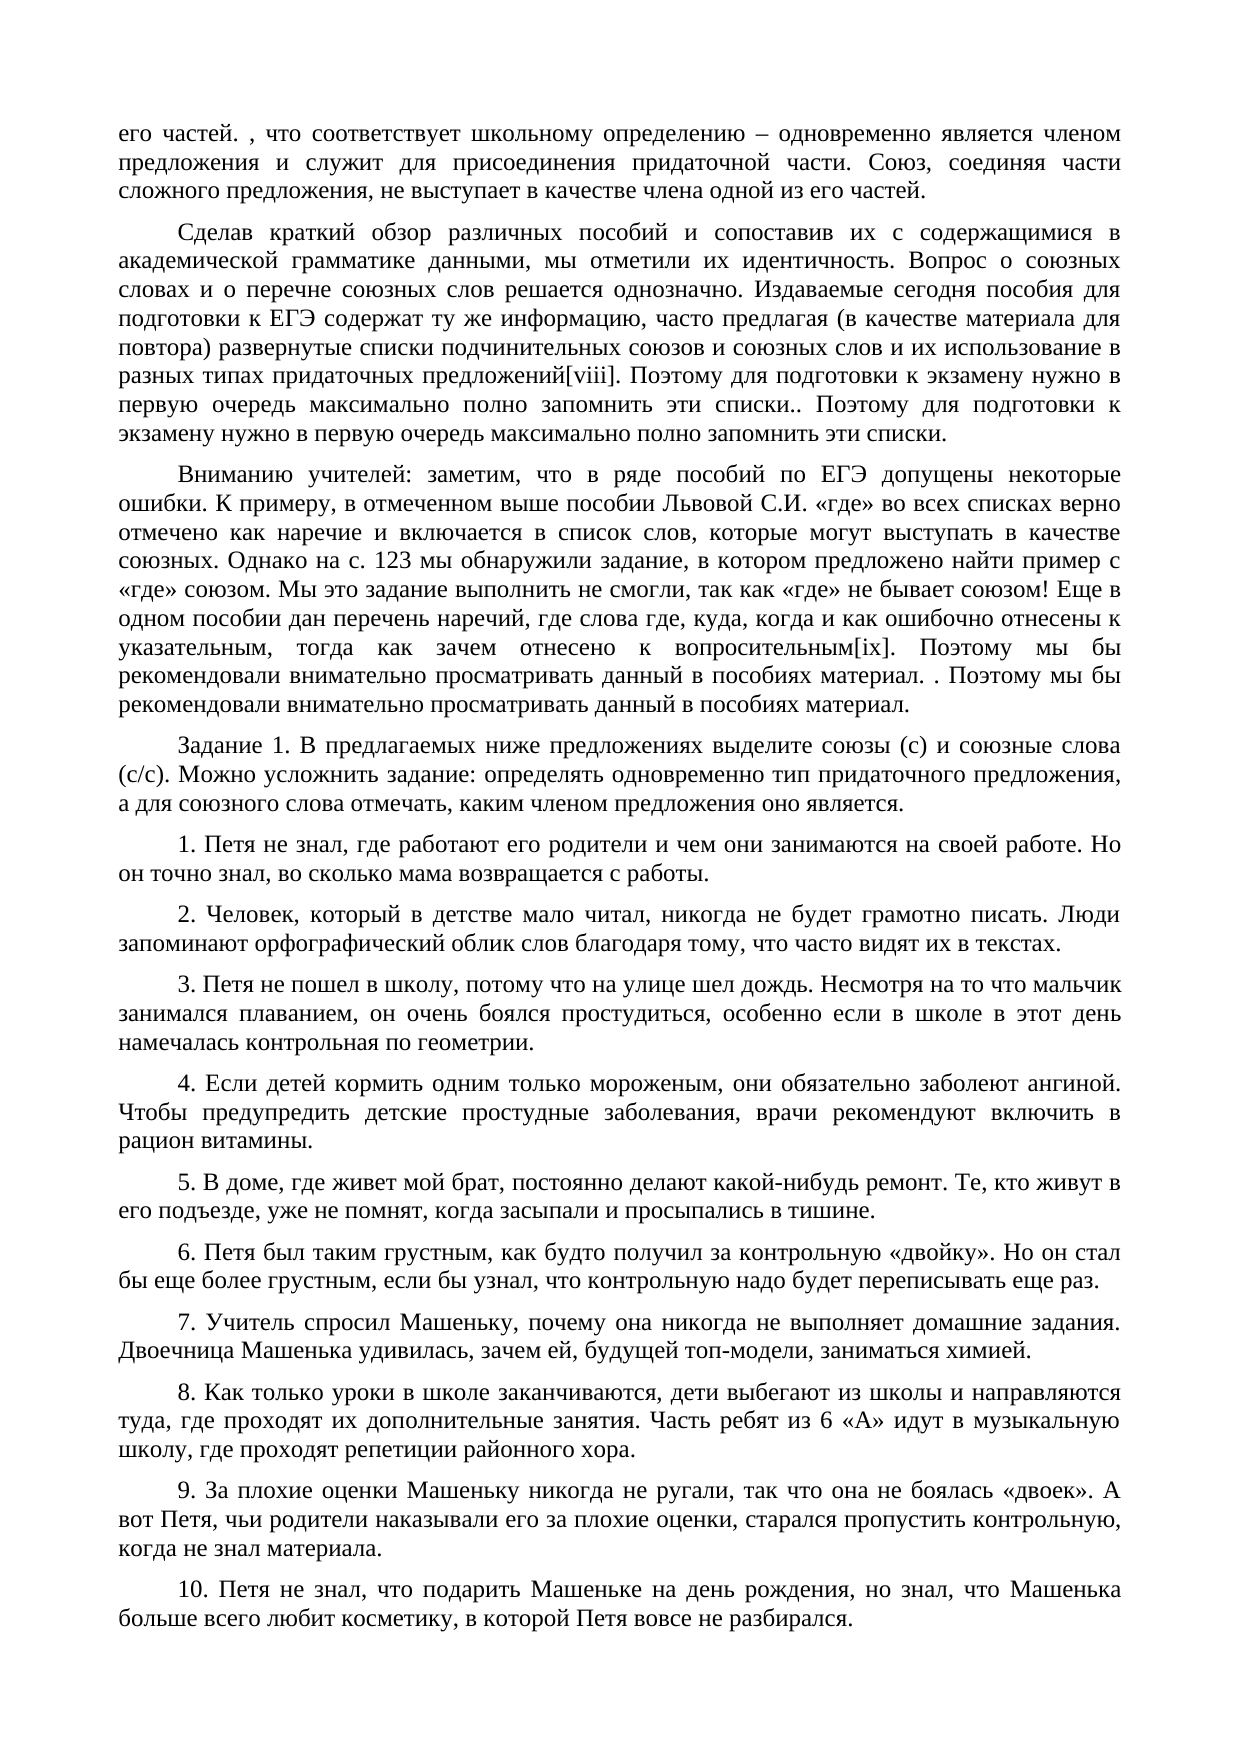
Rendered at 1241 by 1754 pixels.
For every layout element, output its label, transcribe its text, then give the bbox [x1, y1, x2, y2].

text 10. Петя не знал, что подарить Машеньке на день рождения, но знал, что Машенька больше всего любит косметику, в которой Петя вовсе не разбирался. [118, 1574, 1122, 1632]
text 8. Как только уроки в школе заканчиваются, дети выбегают из школы и направляются туда, где проходят их дополнительные занятия. Часть ребят из 6 «А» идут в музыкальную школу, где проходят репетиции районного хора. [118, 1377, 1122, 1463]
text Задание 1. В предлагаемых ниже предложениях выделите союзы (с) и союзные слова (с/с). Можно усложнить задание: определять одновременно тип придаточного предложения, а для союзного слова отмечать, каким членом предложения оно является. [118, 731, 1122, 817]
text 1. Петя не знал, где работают его родители и чем они занимаются на своей работе. Но он точно знал, во сколько мама возвращается с работы. [118, 829, 1122, 887]
text Сделав краткий обзор различных пособий и сопоставив их с содержащимися в академической грамматике данными, мы отметили их идентичность. Вопрос о союзных словах и о перечне союзных слов решается однозначно. Издаваемые сегодня пособия для подготовки к ЕГЭ содержат ту же информацию, часто предлагая (в качестве материала для повтора) развернутые списки подчинительных союзов и союзных слов и их использование в разных типах придаточных предложений[viii]. Поэтому для подготовки к экзамену нужно в первую очередь максимально полно запомнить эти списки.. Поэтому для подготовки к экзамену нужно в первую очередь максимально полно запомнить эти списки. [118, 217, 1122, 447]
text 9. За плохие оценки Машеньку никогда не ругали, так что она не боялась «двоек». А вот Петя, чьи родители наказывали его за плохие оценки, старался пропустить контрольную, когда не знал материала. [118, 1476, 1122, 1562]
text 3. Петя не пошел в школу, потому что на улице шел дождь. Несмотря на то что мальчик занимался плаванием, он очень боялся простудиться, особенно если в школе в этот день намечалась контрольная по геометрии. [118, 969, 1122, 1056]
text 2. Человек, который в детстве мало читал, никогда не будет грамотно писать. Люди запоминают орфографический облик слов благодаря тому, что часто видят их в текстах. [118, 899, 1122, 957]
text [118, 118, 1122, 204]
text Вниманию учителей: заметим, что в ряде пособий по ЕГЭ допущены некоторые ошибки. К примеру, в отмеченном выше пособии Львовой С.И. «где» во всех списках верно отмечено как наречие и включается в список слов, которые могут выступать в качестве союзных. Однако на с. 123 мы обнаружили задание, в котором предложено найти пример с «где» союзом. Мы это задание выполнить не смогли, так как «где» не бывает союзом! Еще в одном пособии дан перечень наречий, где слова где, куда, когда и как ошибочно отнесены к указательным, тогда как зачем отнесено к вопросительным[ix]. Поэтому мы бы рекомендовали внимательно просматривать данный в пособиях материал. . Поэтому мы бы рекомендовали внимательно просматривать данный в пособиях материал. [118, 459, 1122, 718]
text 5. В доме, где живет мой брат, постоянно делают какой-нибудь ремонт. Те, кто живут в его подъезде, уже не помнят, когда засыпали и просыпались в тишине. [118, 1167, 1122, 1224]
text 7. Учитель спросил Машеньку, почему она никогда не выполняет домашние задания. Двоечница Машенька удивилась, зачем ей, будущей топ-модели, заниматься химией. [118, 1307, 1122, 1364]
text 6. Петя был таким грустным, как будто получил за контрольную «двойку». Но он стал бы еще более грустным, если бы узнал, что контрольную надо будет переписывать еще раз. [118, 1237, 1122, 1294]
text 4. Если детей кормить одним только мороженым, они обязательно заболеют ангиной. Чтобы предупредить детские простудные заболевания, врачи рекомендуют включить в рацион витамины. [118, 1068, 1122, 1154]
